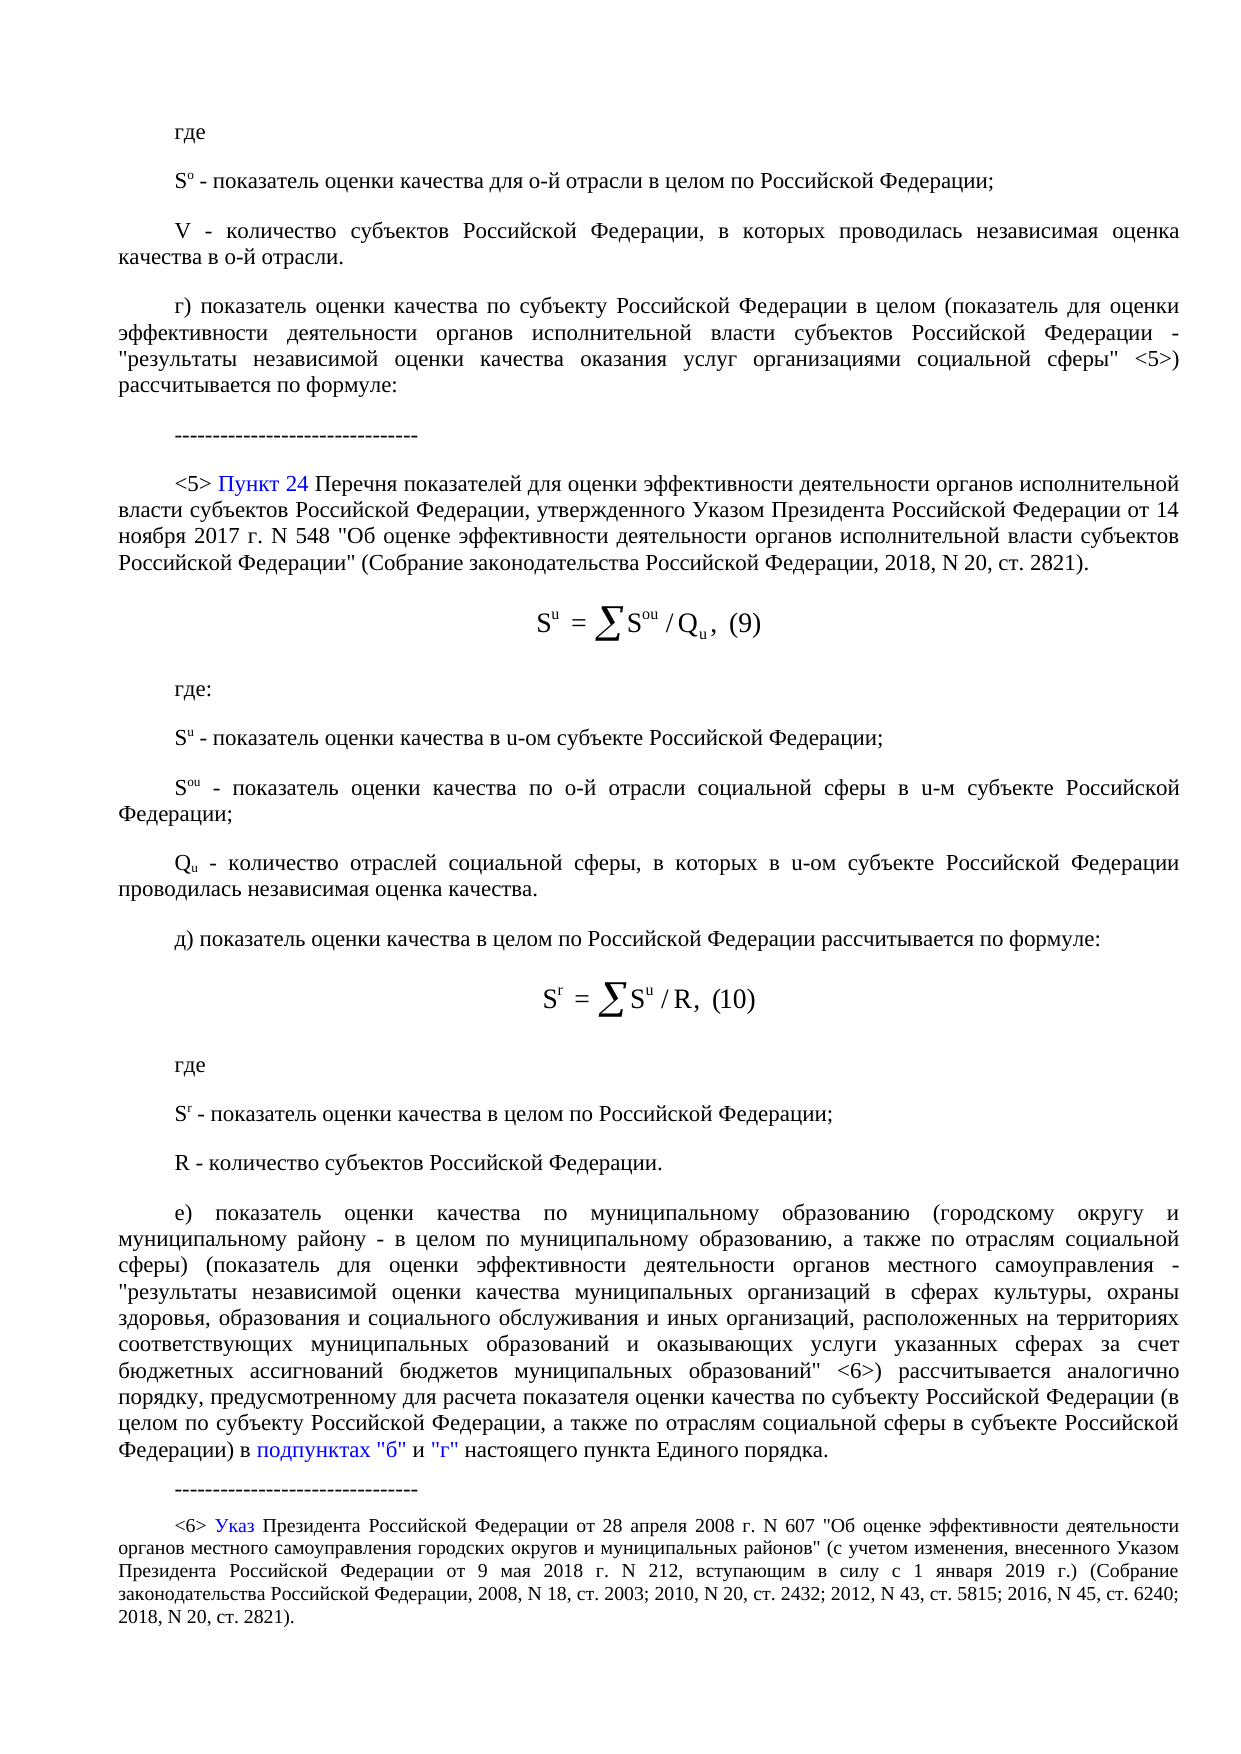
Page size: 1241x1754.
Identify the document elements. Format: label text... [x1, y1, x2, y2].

text е) показатель оценки качества по муниципальному образованию (городскому округу и муниципальному району - в целом по муниципальному образованию, а также по отраслям социальной сферы) (показатель для оценки эффективности деятельности органов местного самоуправления - "результаты независимой оценки качества муниципальных организаций в сферах культуры, охраны здоровья, образования и социального обслуживания и иных организаций, расположенных на территориях соответствующих муниципальных образований и оказывающих услуги указанных сферах за счет бюджетных ассигнований бюджетов муниципальных образований" <6>) рассчитывается аналогично порядку, предусмотренному для расчета показателя оценки качества по субъекту Российской Федерации (в целом по субъекту Российской Федерации, а также по отраслям социальной сферы в субъекте Российской Федерации) в подпунктах "б" и "г" настоящего пункта Единого порядка. [118, 1199, 1181, 1462]
text где [118, 1051, 1181, 1077]
text д) показатель оценки качества в целом по Российской Федерации рассчитывается по формуле: [118, 925, 1181, 951]
text Sr - показатель оценки качества в целом по Российской Федерации; [118, 1100, 1181, 1126]
text г) показатель оценки качества по субъекту Российской Федерации в целом (показатель для оценки эффективности деятельности органов исполнительной власти субъектов Российской Федерации - "результаты независимой оценки качества оказания услуг организациями социальной сферы" <5>) рассчитывается по формуле: [118, 292, 1181, 398]
text So - показатель оценки качества для o-й отрасли в целом по Российской Федерации; [118, 167, 1181, 194]
text Su - показатель оценки качества в u-ом субъекте Российской Федерации; [118, 724, 1181, 751]
text где [118, 118, 1181, 144]
text -------------------------------- [118, 1475, 1181, 1501]
text V - количество субъектов Российской Федерации, в которых проводилась независимая оценка качества в o-й отрасли. [118, 217, 1181, 269]
text Qu - количество отраслей социальной сферы, в которых в u-ом субъекте Российской Федерации проводилась независимая оценка качества. [118, 849, 1181, 902]
text R - количество субъектов Российской Федерации. [118, 1149, 1181, 1176]
text Sou - показатель оценки качества по o-й отрасли социальной сферы в u-м субъекте Российской Федерации; [118, 773, 1181, 826]
text -------------------------------- [118, 421, 1181, 447]
text <5> Пункт 24 Перечня показателей для оценки эффективности деятельности органов исполнительной власти субъектов Российской Федерации, утвержденного Указом Президента Российской Федерации от 14 ноября 2017 г. N 548 "Об оценке эффективности деятельности органов исполнительной власти субъектов Российской Федерации" (Собрание законодательства Российской Федерации, 2018, N 20, ст. 2821). [118, 470, 1181, 575]
text <6> Указ Президента Российской Федерации от 28 апреля 2008 г. N 607 "Об оценке эффективности деятельности органов местного самоуправления городских округов и муниципальных районов" (с учетом изменения, внесенного Указом Президента Российской Федерации от 9 мая 2018 г. N 212, вступающим в силу с 1 января 2019 г.) (Собрание законодательства Российской Федерации, 2008, N 18, ст. 2003; 2010, N 20, ст. 2432; 2012, N 43, ст. 5815; 2016, N 45, ст. 6240; 2018, N 20, ст. 2821). [118, 1513, 1181, 1628]
text где: [118, 675, 1181, 701]
